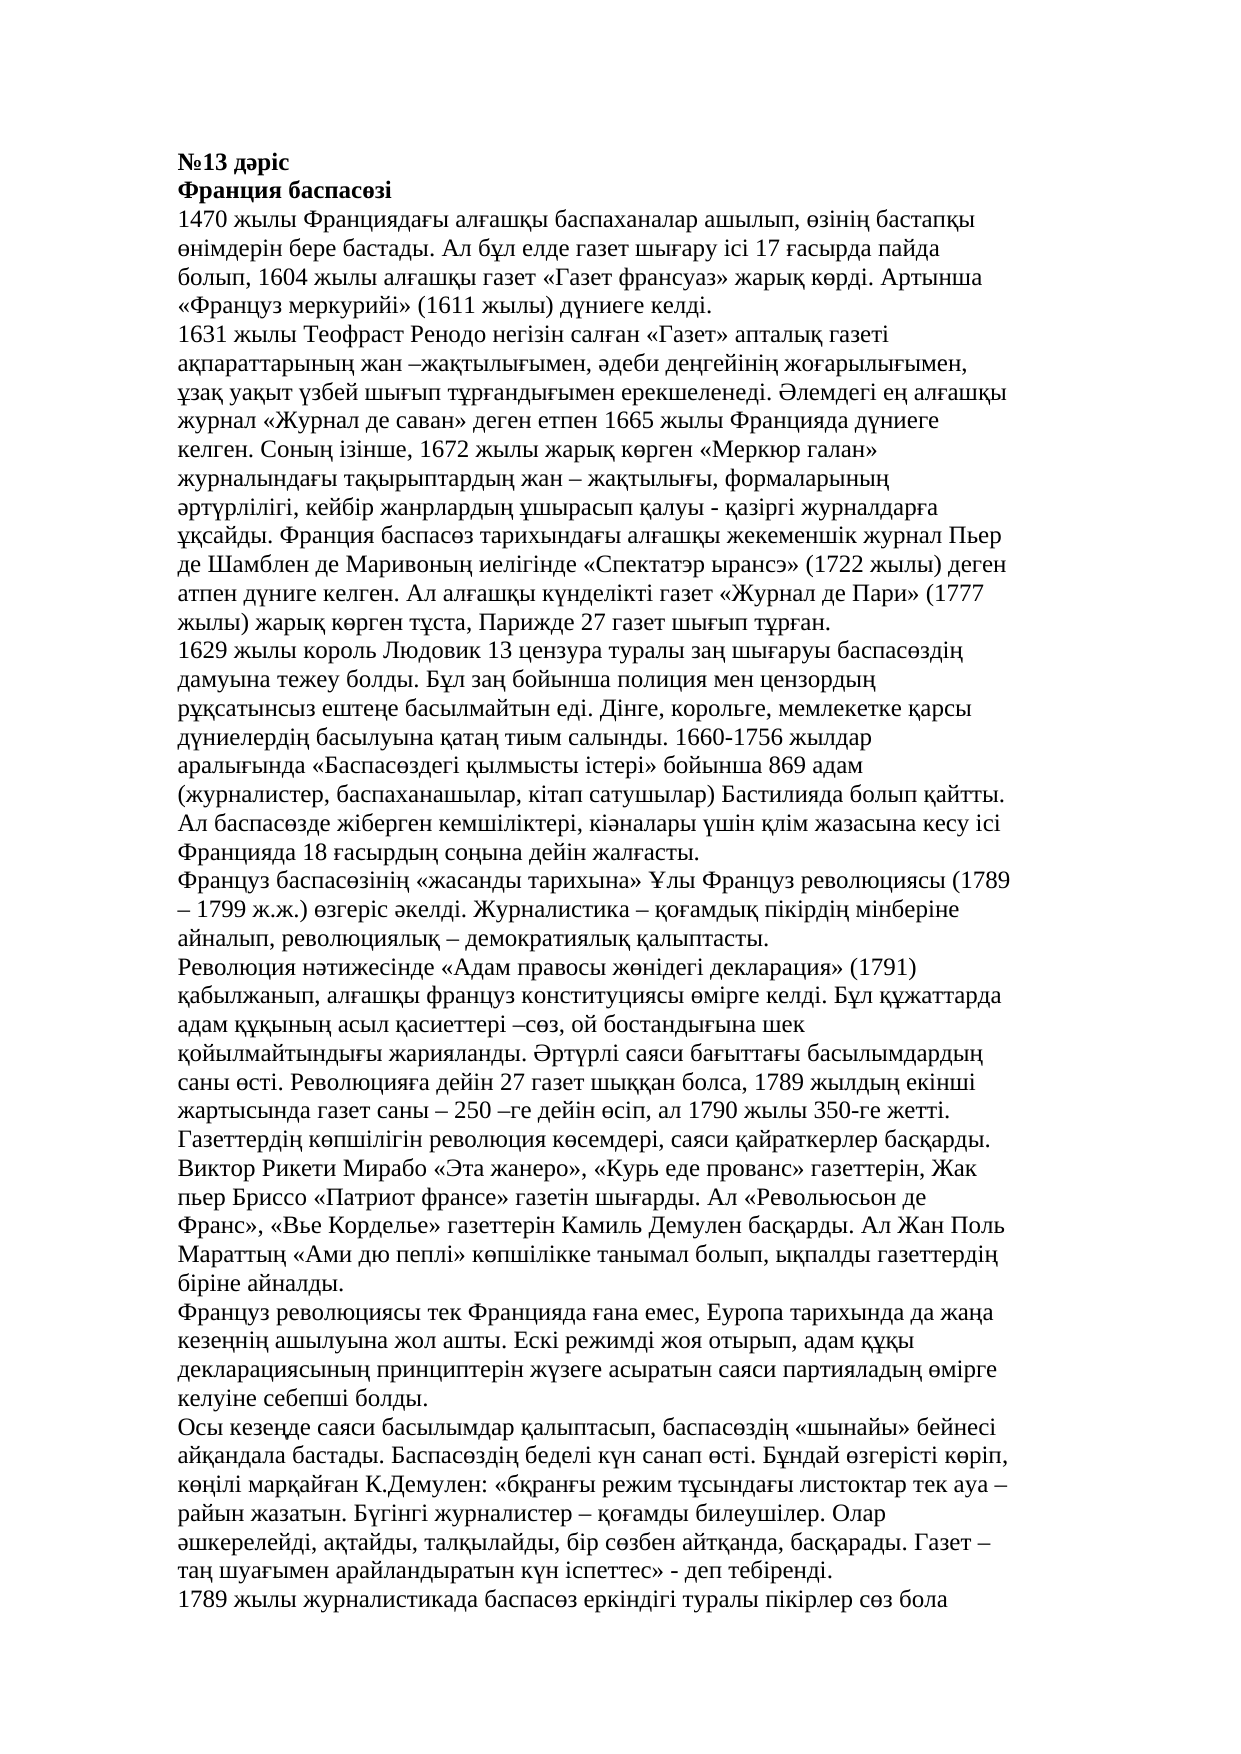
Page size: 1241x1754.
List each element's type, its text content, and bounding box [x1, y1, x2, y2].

text 1470 жылы Франциядағы алғашқы баспаханалар ашылып, өзінің бастапқы [177, 204, 1152, 233]
text журнал «Журнал де саван» деген етпен 1665 жылы Францияда дүниеге [177, 406, 1152, 434]
text келуіне себепші болды. [177, 1383, 1152, 1412]
text кезеңнің ашылуына жол ашты. Ескі режимді жоя отырып, адам құқы [177, 1326, 1152, 1354]
text қабылжанып, алғашқы француз конституциясы өмірге келді. Бұл құжаттарда [177, 981, 1152, 1009]
text айқандала бастады. Баспасөздің беделі күн санап өсті. Бұндай өзгерісті көріп, [177, 1441, 1152, 1469]
text əртүрлілігі, кейбір жанрлардың ұшырасып қалуы - қазіргі журналдарға [177, 492, 1152, 521]
text де Шамблен де Маривоның иелігінде «Спектатэр ырансэ» (1722 жылы) деген [177, 549, 1152, 578]
text атпен дүниге келген. Ал алғашқы күнделікті газет «Журнал де Пари» (1777 [177, 578, 1152, 607]
text (журналистер, баспаханашылар, кітап сатушылар) Бастилияда болып қайтты. [177, 779, 1152, 808]
text «Француз меркурийі» (1611 жылы) дүниеге келді. [177, 291, 1152, 319]
text рұқсатынсыз ештеңе басылмайтын еді. Дінге, корольге, мемлекетке қарсы [177, 693, 1152, 722]
text Францияда 18 ғасырдың соңына дейін жалғасты. [177, 837, 1152, 866]
text Революция нəтижесінде «Адам правосы жөнідегі декларация» (1791) [177, 952, 1152, 981]
text Француз баспасөзінің «жасанды тарихына» Ұлы Француз революциясы (1789 [177, 866, 1152, 894]
text 1789 жылы журналистикада баспасөз еркіндігі туралы пікірлер сөз бола [177, 1584, 1152, 1613]
text ұқсайды. Франция баспасөз тарихындағы алғашқы жекеменшік журнал Пьер [177, 521, 1152, 549]
text дамуына тежеу болды. Бұл заң бойынша полиция мен цензордың [177, 664, 1152, 693]
text Осы кезеңде саяси басылымдар қалыптасып, баспасөздің «шынайы» бейнесі [177, 1412, 1152, 1441]
text пьер Бриссо «Патриот франсе» газетін шығарды. Ал «Револьюсьон де [177, 1182, 1152, 1211]
text өнімдерін бере бастады. Ал бұл елде газет шығару ісі 17 ғасырда пайда [177, 233, 1152, 262]
text таң шуағымен арайландыратын күн іспеттес» - деп тебіренді. [177, 1556, 1152, 1584]
text біріне айналды. [177, 1268, 1152, 1297]
text келген. Соның ізінше, 1672 жылы жарық көрген «Меркюр галан» [177, 434, 1152, 463]
text 1631 жылы Теофраст Ренодо негізін салған «Газет» апталық газеті [177, 319, 1152, 348]
text – 1799 ж.ж.) өзгеріс əкелді. Журналистика – қоғамдық пікірдің мінберіне [177, 894, 1152, 923]
text райын жазатын. Бүгінгі журналистер – қоғамды билеушілер. Олар [177, 1498, 1152, 1527]
text айналып, революциялық – демократиялық қалыптасты. [177, 923, 1152, 952]
text декларациясының принциптерін жүзеге асыратын саяси партияладың өмірге [177, 1354, 1152, 1383]
text дүниелердің басылуына қатаң тиым салынды. 1660-1756 жылдар [177, 722, 1152, 751]
text болып, 1604 жылы алғашқы газет «Газет франсуаз» жарық көрді. Артынша [177, 262, 1152, 291]
text адам құқының асыл қасиеттері –сөз, ой бостандығына шек [177, 1009, 1152, 1038]
text жартысында газет саны – 250 –ге дейін өсіп, ал 1790 жылы 350-ге жетті. [177, 1096, 1152, 1124]
text Ал баспасөзде жіберген кемшіліктері, кіəналары үшін қлім жазасына кесу ісі [177, 808, 1152, 837]
text қойылмайтындығы жарияланды. Əртүрлі саяси бағыттағы басылымдардың [177, 1038, 1152, 1067]
text Франция баспасөзі [177, 176, 1152, 204]
text 1629 жылы король Людовик 13 цензура туралы заң шығаруы баспасөздің [177, 636, 1152, 664]
text көңілі марқайған К.Демулен: «бқранғы режим тұсындағы листоктар тек ауа – [177, 1469, 1152, 1498]
text ақпараттарының жан –жақтылығымен, əдеби деңгейінің жоғарылығымен, [177, 348, 1152, 377]
text журналындағы тақырыптардың жан – жақтылығы, формаларының [177, 463, 1152, 492]
text аралығында «Баспасөздегі қылмысты істері» бойынша 869 адам [177, 751, 1152, 779]
text ұзақ уақыт үзбей шығып тұрғандығымен ерекшеленеді. Əлемдегі ең алғашқы [177, 377, 1152, 406]
text №13 дəріс [177, 147, 1152, 176]
text Француз революциясы тек Францияда ғана емес, Еуропа тарихында да жаңа [177, 1297, 1152, 1326]
text əшкерелейді, ақтайды, талқылайды, бір сөзбен айтқанда, басқарады. Газет – [177, 1527, 1152, 1556]
text саны өсті. Революцияға дейін 27 газет шыққан болса, 1789 жылдың екінші [177, 1067, 1152, 1096]
text Франс», «Вье Корделье» газеттерін Камиль Демулен басқарды. Ал Жан Поль [177, 1211, 1152, 1239]
text Газеттердің көпшілігін революция көсемдері, саяси қайраткерлер басқарды. [177, 1124, 1152, 1153]
text Мараттың «Ами дю пеплі» көпшілікке танымал болып, ықпалды газеттердің [177, 1239, 1152, 1268]
text Виктор Рикети Мирабо «Эта жанеро», «Курь еде прованс» газеттерін, Жак [177, 1153, 1152, 1182]
text жылы) жарық көрген тұста, Парижде 27 газет шығып тұрған. [177, 607, 1152, 636]
